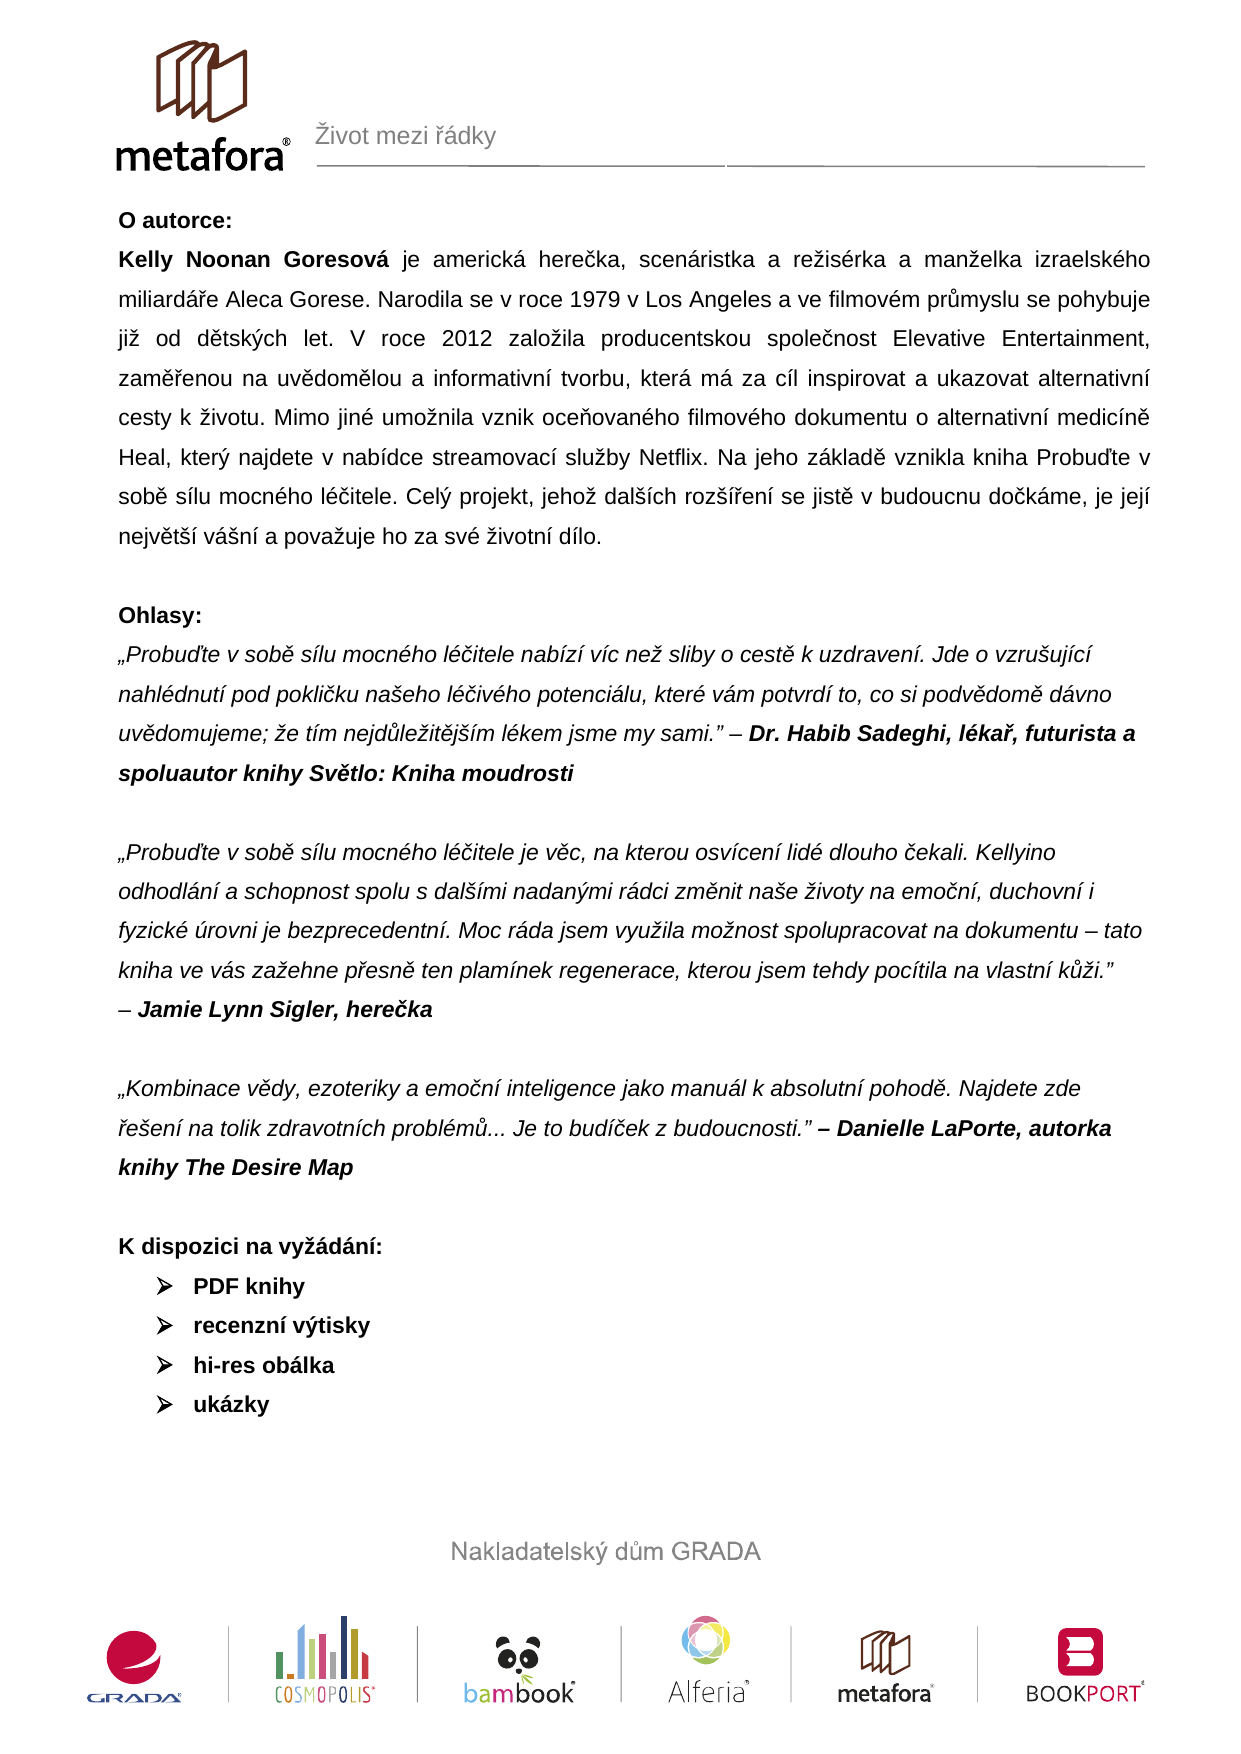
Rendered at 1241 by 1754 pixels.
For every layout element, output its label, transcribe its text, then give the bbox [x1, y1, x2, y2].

list ukázky [156, 1391, 1152, 1417]
text „Probuďte v sobě sílu mocného léčitele je věc, na kterou osvícení lidé dlouho čekali. Kellyino odhodlání a schopnost spolu s dalšími nadanými rádci změnit naše životy na emoční, duchovní i fyzické úrovni je bezprecedentní. Moc ráda jsem využila možnost spolupracovat na dokumentu – tato kniha ve vás zažehne přesně ten plamínek regenerace, kterou jsem tehdy pocítila na vlastní kůži.” – Jamie Lynn Sigler, herečka [118, 838, 1152, 1023]
text Kelly Noonan Goresová je americká herečka, scenáristka a režisérka a manželka izraelského miliardáře Aleca Gorese. Narodila se v roce 1979 v Los Angeles a ve filmovém průmyslu se pohybuje již od dětských let. V roce 2012 založila producentskou společnost Elevative Entertainment, zaměřenou na uvědomělou a informativní tvorbu, která má za cíl inspirovat a ukazovat alternativní cesty k životu. Mimo jiné umožnila vznik oceňovaného filmového dokumentu o alternativní medicíně Heal, který najdete v nabídce streamovací služby Netflix. Na jeho základě vznikla kniha Probuďte v sobě sílu mocného léčitele. Celý projekt, jehož dalších rozšíření se jistě v budoucnu dočkáme, je její největší vášní a považuje ho za své životní dílo. [118, 246, 1152, 549]
text Ohlasy: [118, 602, 1152, 628]
text „Probuďte v sobě sílu mocného léčitele nabízí víc než sliby o cestě k uzdravení. Jde o vzrušující nahlédnutí pod pokličku našeho léčivého potenciálu, které vám potvrdí to, co si podvědomě dávno uvědomujeme; že tím nejdůležitějším lékem jsme my sami.” – Dr. Habib Sadeghi, lékař, futurista a spoluautor knihy Světlo: Kniha moudrosti [118, 641, 1152, 786]
list PDF knihy [156, 1273, 1152, 1299]
list hi-res obálka [156, 1352, 1152, 1378]
text „Kombinace vědy, ezoteriky a emoční inteligence jako manuál k absolutní pohodě. Najdete zde řešení na tolik zdravotních problémů... Je to budíček z budoucnosti.” – Danielle LaPorte, autorka knihy The Desire Map [118, 1075, 1152, 1181]
text K dispozici na vyžádání: [118, 1233, 1152, 1259]
list recenzní výtisky [156, 1312, 1152, 1338]
text O autorce: [118, 207, 1152, 233]
